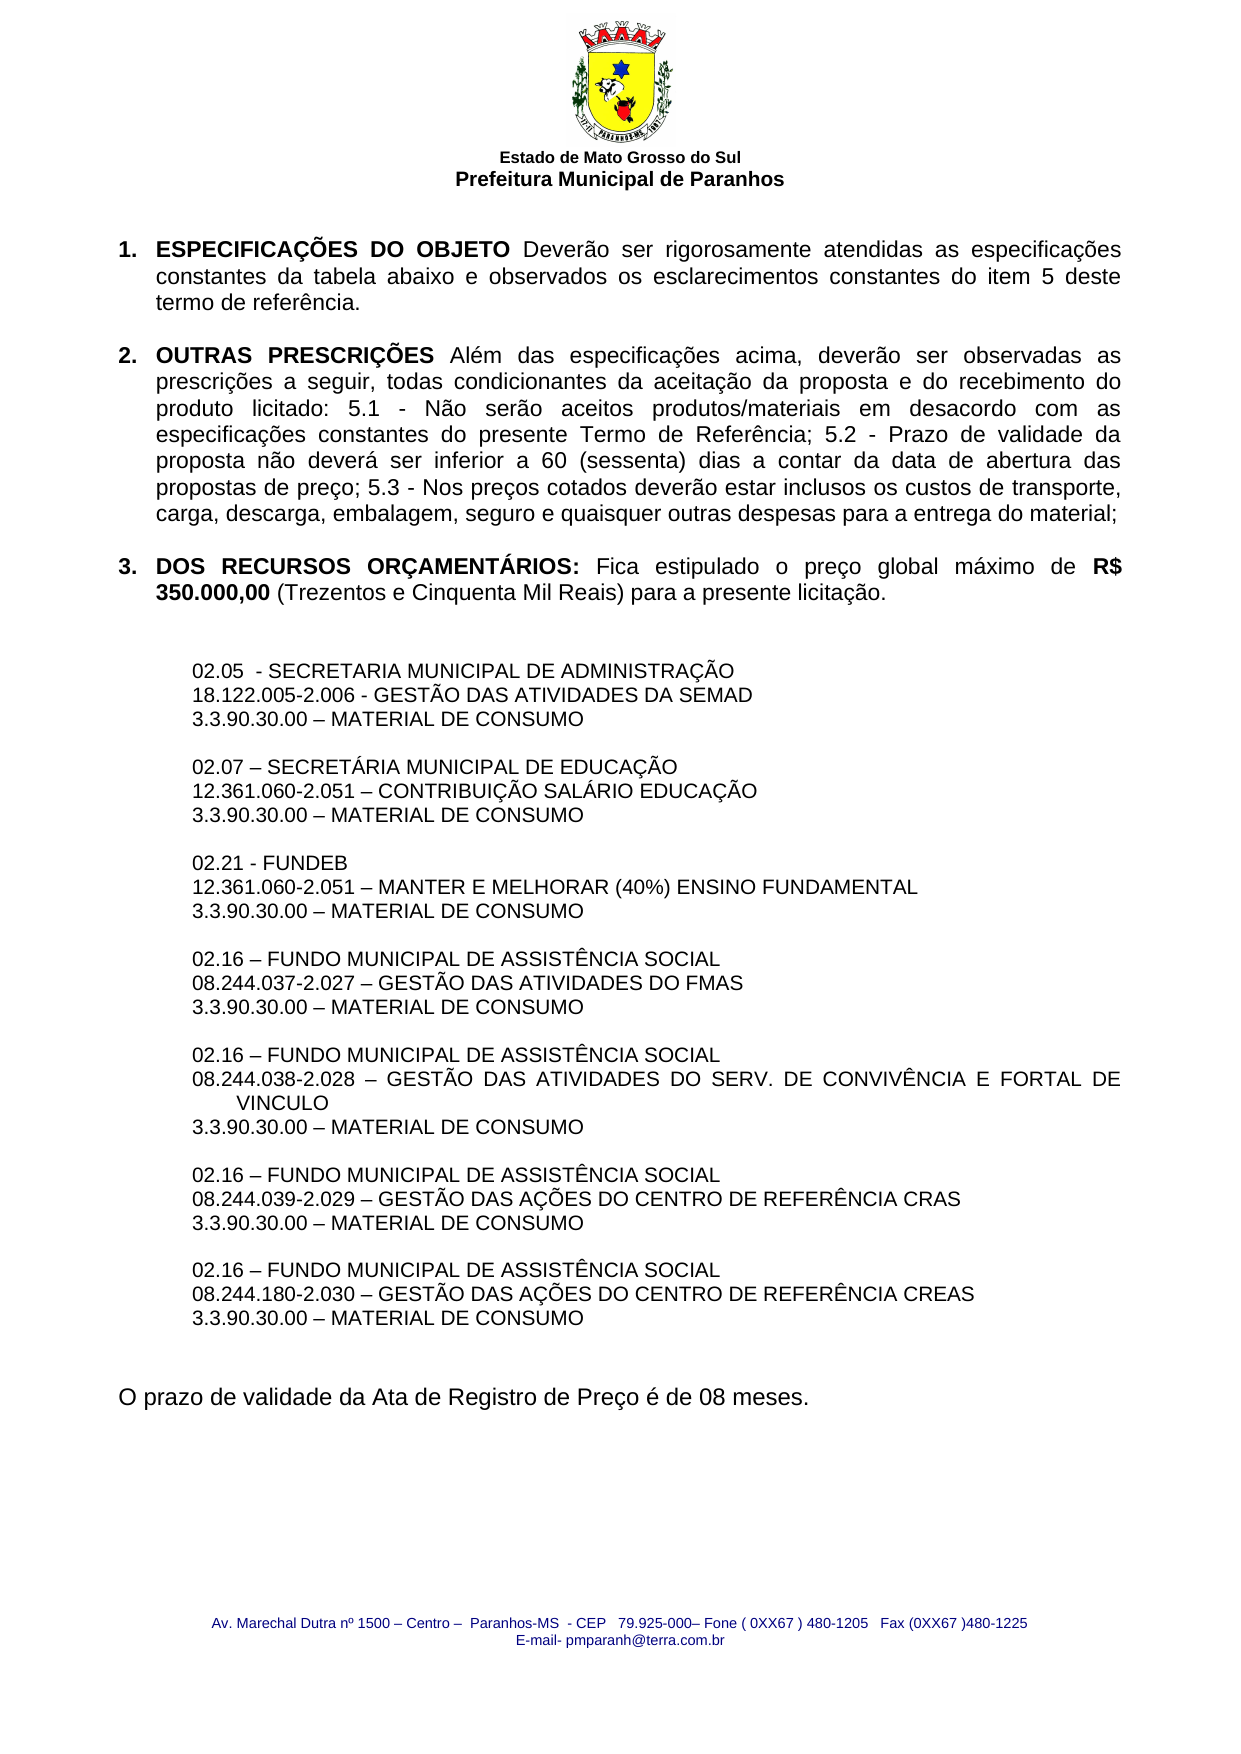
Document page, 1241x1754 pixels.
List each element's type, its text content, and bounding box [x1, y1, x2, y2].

text 02.16 – FUNDO MUNICIPAL DE ASSISTÊNCIA SOCIAL [192, 1162, 1122, 1186]
text 08.244.180-2.030 – GESTÃO DAS AÇÕES DO CENTRO DE REFERÊNCIA CREAS [192, 1282, 1122, 1306]
text 02.21 - FUNDEB [192, 851, 1122, 875]
text O prazo de validade da Ata de Registro de Preço é de 08 meses. [118, 1383, 1122, 1410]
picture [565, 13, 677, 147]
list ESPECIFICAÇÕES DO OBJETO Deverão ser rigorosamente atendidas as especificações constantes da tabela abaixo e observados os esclarecimentos constantes do item 5 deste termo de referência. [118, 236, 1122, 315]
text 12.361.060-2.051 – MANTER E MELHORAR (40%) ENSINO FUNDAMENTAL [192, 875, 1122, 899]
text 08.244.038-2.028 – GESTÃO DAS ATIVIDADES DO SERV. DE CONVIVÊNCIA E FORTAL DE VINCULO [192, 1067, 1122, 1114]
text 08.244.039-2.029 – GESTÃO DAS AÇÕES DO CENTRO DE REFERÊNCIA CRAS [192, 1186, 1122, 1210]
list Dos Recursos Orçamentários: Fica estipulado o preço global máximo de R$ 350.000,00 (Trezentos e Cinquenta Mil Reais) para a presente licitação. [118, 553, 1122, 605]
text 3.3.90.30.00 – MATERIAL DE CONSUMO [192, 707, 1122, 731]
text 3.3.90.30.00 – MATERIAL DE CONSUMO [192, 995, 1122, 1019]
text 18.122.005-2.006 - GESTÃO DAS ATIVIDADES DA SEMAD [192, 683, 1122, 707]
text 02.16 – FUNDO MUNICIPAL DE ASSISTÊNCIA SOCIAL [192, 947, 1122, 971]
text 3.3.90.30.00 – MATERIAL DE CONSUMO [192, 803, 1122, 827]
text 3.3.90.30.00 – MATERIAL DE CONSUMO [192, 1210, 1122, 1234]
text 02.16 – FUNDO MUNICIPAL DE ASSISTÊNCIA SOCIAL [192, 1258, 1122, 1282]
text 02.05 - SECRETARIA MUNICIPAL DE ADMINISTRAÇÃO [192, 659, 1122, 683]
list OUTRAS PRESCRIÇÕES Além das especificações acima, deverão ser observadas as prescrições a seguir, todas condicionantes da aceitação da proposta e do recebimento do produto licitado: 5.1 - Não serão aceitos produtos/materiais em desacordo com as especificações constantes do presente Termo de Referência; 5.2 - Prazo de validade da proposta não deverá ser inferior a 60 (sessenta) dias a contar da data de abertura das propostas de preço; 5.3 - Nos preços cotados deverão estar inclusos os custos de transporte, carga, descarga, embalagem, seguro e quaisquer outras despesas para a entrega do material; [118, 342, 1122, 526]
text 02.07 – SECRETÁRIA MUNICIPAL DE EDUCAÇÃO [192, 755, 1122, 779]
text 3.3.90.30.00 – MATERIAL DE CONSUMO [192, 1114, 1122, 1138]
text 3.3.90.30.00 – MATERIAL DE CONSUMO [192, 1306, 1122, 1330]
text 12.361.060-2.051 – CONTRIBUIÇÃO SALÁRIO EDUCAÇÃO [192, 779, 1122, 803]
text 08.244.037-2.027 – GESTÃO DAS ATIVIDADES DO FMAS [192, 971, 1122, 995]
text 3.3.90.30.00 – MATERIAL DE CONSUMO [192, 899, 1122, 923]
text 02.16 – FUNDO MUNICIPAL DE ASSISTÊNCIA SOCIAL [192, 1043, 1122, 1067]
